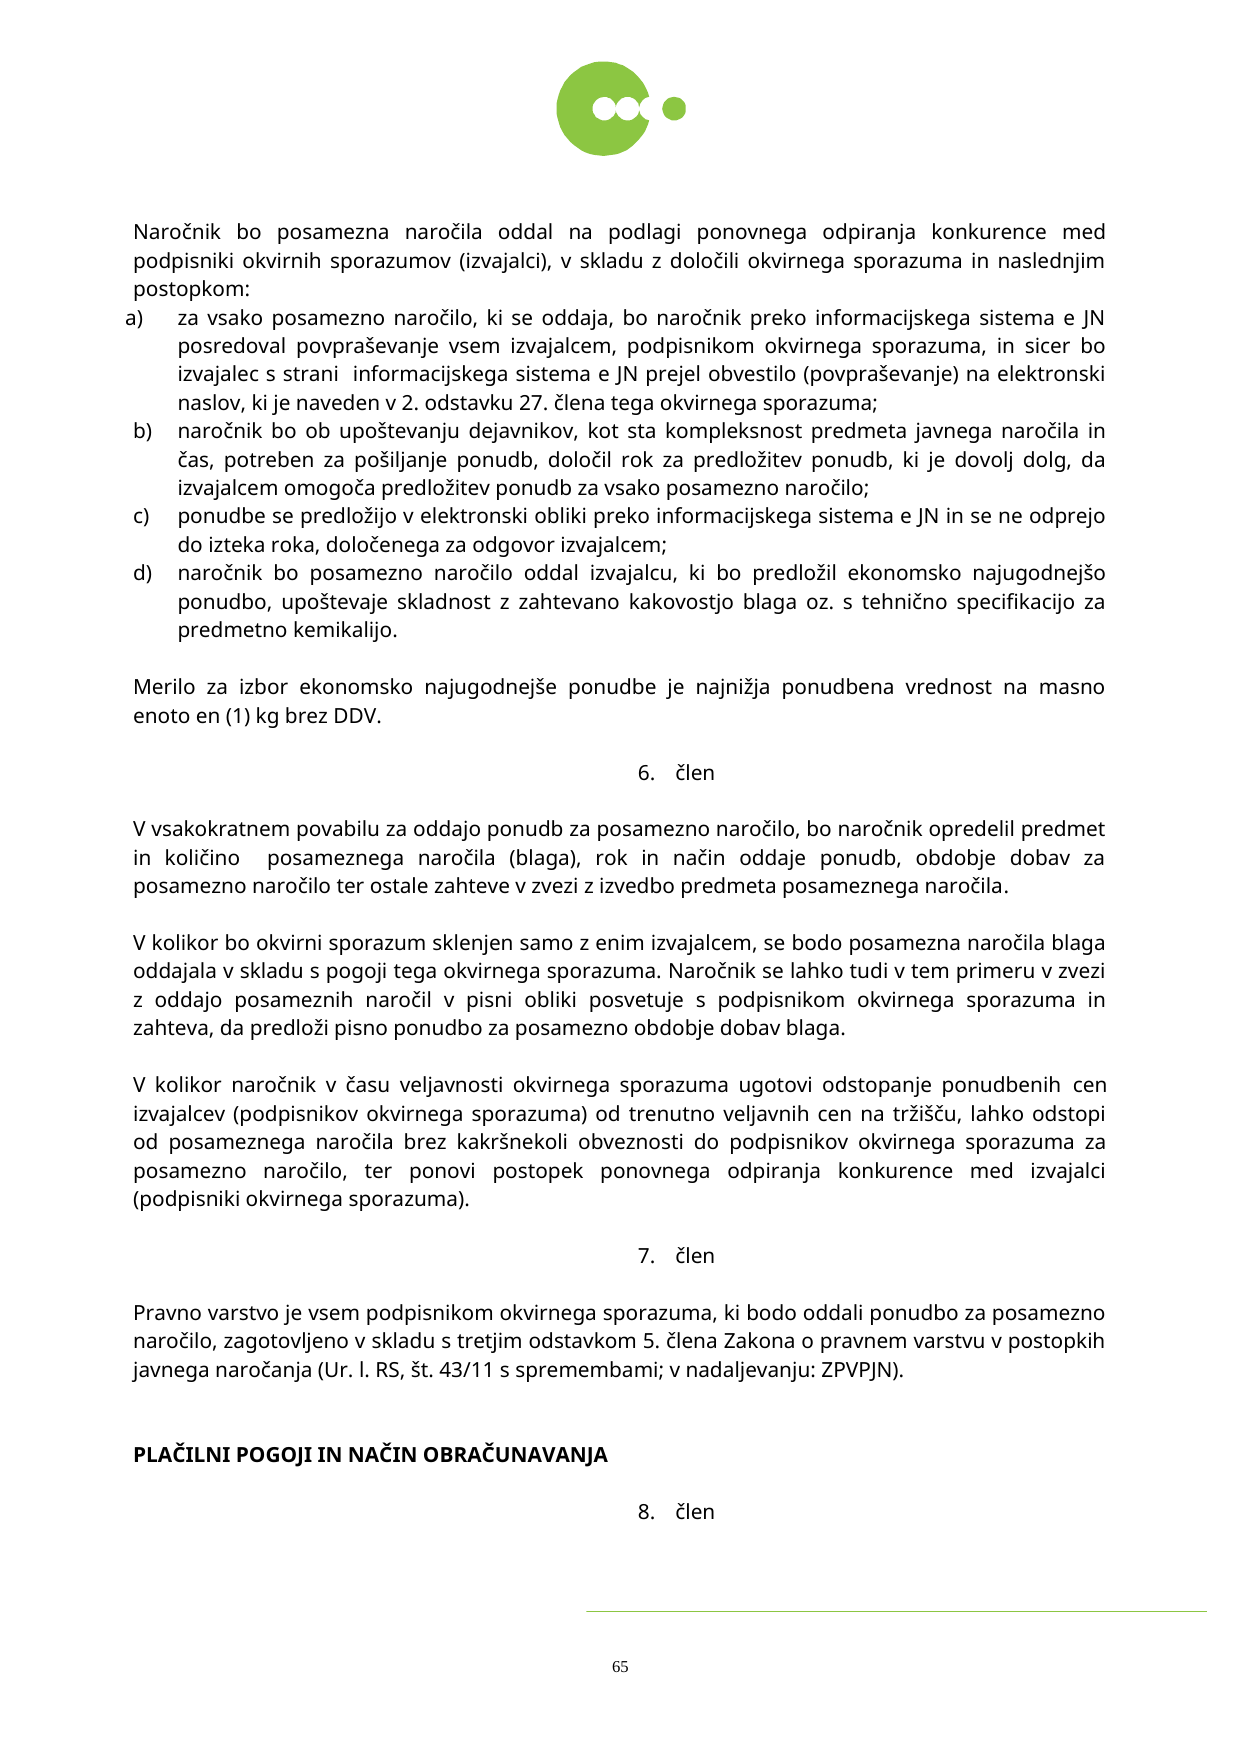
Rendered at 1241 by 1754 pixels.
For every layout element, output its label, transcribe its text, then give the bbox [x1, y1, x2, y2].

list naročnik bo ob upoštevanju dejavnikov, kot sta kompleksnost predmeta javnega naročila in čas, potreben za pošiljanje ponudb, določil rok za predložitev ponudb, ki je dovolj dolg, da izvajalcem omogoča predložitev ponudb za vsako posamezno naročilo; [133, 416, 1107, 502]
list člen [245, 1241, 1107, 1269]
list naročnik bo posamezno naročilo oddal izvajalcu, ki bo predložil ekonomsko najugodnejšo ponudbo, upoštevaje skladnost z zahtevano kakovostjo blaga oz. s tehnično specifikacijo za predmetno kemikalijo. [133, 558, 1107, 644]
text V vsakokratnem povabilu za oddajo ponudb za posamezno naročilo, bo naročnik opredelil predmet in količino posameznega naročila (blaga), rok in način oddaje ponudb, obdobje dobav za posamezno naročilo ter ostale zahteve v zvezi z izvedbo predmeta posameznega naročila. [133, 814, 1107, 900]
text Pravno varstvo je vsem podpisnikom okvirnega sporazuma, ki bodo oddali ponudbo za posamezno naročilo, zagotovljeno v skladu s tretjim odstavkom 5. člena Zakona o pravnem varstvu v postopkih javnega naročanja (Ur. l. RS, št. 43/11 s spremembami; v nadaljevanju: ZPVPJN). [133, 1298, 1107, 1383]
list člen [245, 758, 1107, 786]
text V kolikor bo okvirni sporazum sklenjen samo z enim izvajalcem, se bodo posamezna naročila blaga oddajala v skladu s pogoji tega okvirnega sporazuma. Naročnik se lahko tudi v tem primeru v zvezi z oddajo posameznih naročil v pisni obliki posvetuje s podpisnikom okvirnega sporazuma in zahteva, da predloži pisno ponudbo za posamezno obdobje dobav blaga. [133, 928, 1107, 1042]
text PLAČILNI POGOJI IN NAČIN OBRAČUNAVANJA [133, 1440, 1107, 1468]
list za vsako posamezno naročilo, ki se oddaja, bo naročnik preko informacijskega sistema e JN posredoval povpraševanje vsem izvajalcem, podpisnikom okvirnega sporazuma, in sicer bo izvajalec s strani informacijskega sistema e JN prejel obvestilo (povpraševanje) na elektronski naslov, ki je naveden v 2. odstavku 27. člena tega okvirnega sporazuma; [125, 303, 1107, 416]
list člen [245, 1497, 1107, 1525]
text V kolikor naročnik v času veljavnosti okvirnega sporazuma ugotovi odstopanje ponudbenih cen izvajalcev (podpisnikov okvirnega sporazuma) od trenutno veljavnih cen na tržišču, lahko odstopi od posameznega naročila brez kakršnekoli obveznosti do podpisnikov okvirnega sporazuma za posamezno naročilo, ter ponovi postopek ponovnega odpiranja konkurence med izvajalci (podpisniki okvirnega sporazuma). [133, 1070, 1107, 1213]
text Naročnik bo posamezna naročila oddal na podlagi ponovnega odpiranja konkurence med podpisniki okvirnih sporazumov (izvajalci), v skladu z določili okvirnega sporazuma in naslednjim postopkom: [133, 217, 1107, 303]
list ponudbe se predložijo v elektronski obliki preko informacijskega sistema e JN in se ne odprejo do izteka roka, določenega za odgovor izvajalcem; [133, 502, 1107, 558]
text Merilo za izbor ekonomsko najugodnejše ponudbe je najnižja ponudbena vrednost na masno enoto en (1) kg brez DDV. [133, 672, 1107, 729]
